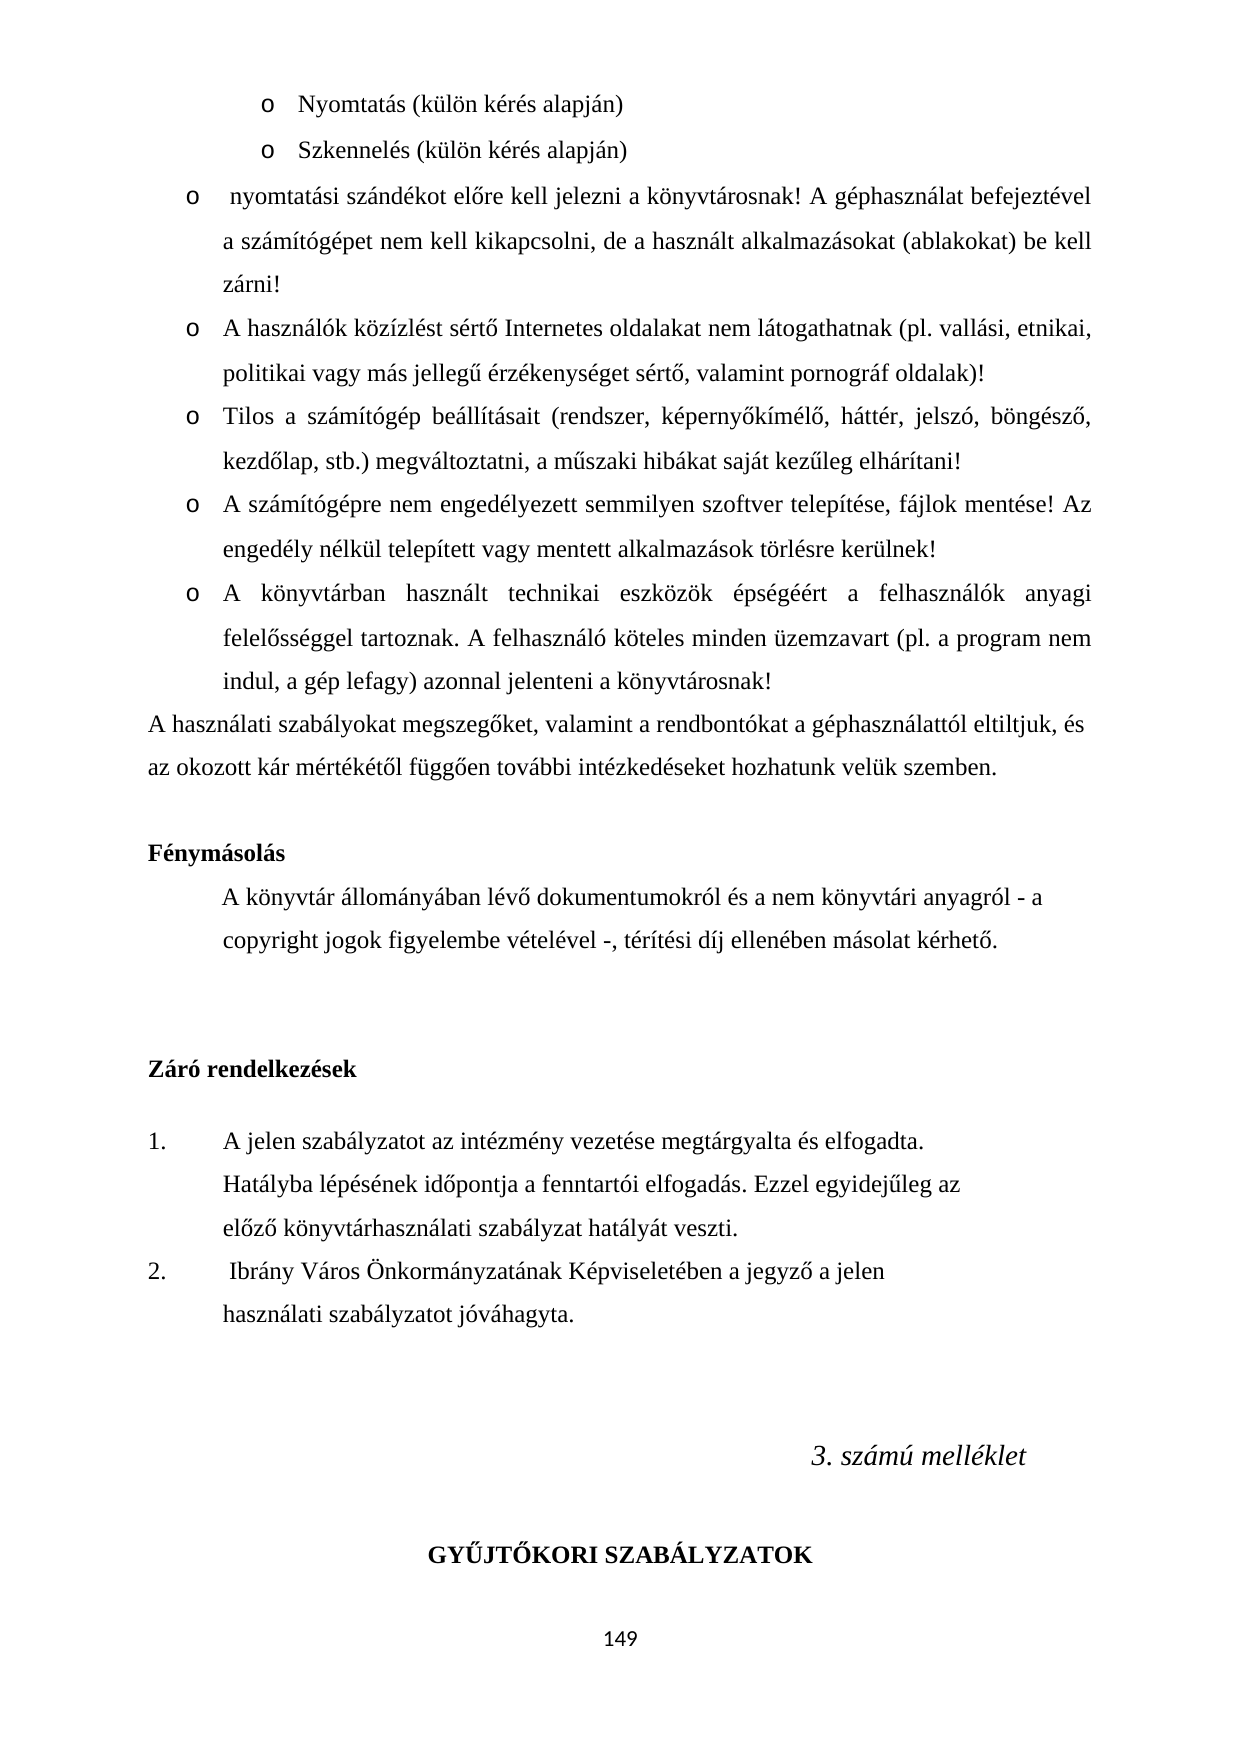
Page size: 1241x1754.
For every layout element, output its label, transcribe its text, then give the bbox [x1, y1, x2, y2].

text Gyűjtőkori szabályzatok [148, 1540, 1092, 1569]
list A számítógépre nem engedélyezett semmilyen szoftver telepítése, fájlok mentése! Az engedély nélkül telepített vagy mentett alkalmazások törlésre kerülnek! [185, 489, 1092, 563]
list Nyomtatás (külön kérés alapján) [260, 89, 1092, 119]
text A használati szabályokat megszegőket, valamint a rendbontókat a géphasználattól eltiltjuk, és az okozott kár mértékétől függően további intézkedéseket hozhatunk velük szemben. [148, 709, 1092, 781]
list A könyvtárban használt technikai eszközök épségéért a felhasználók anyagi felelősséggel tartoznak. A felhasználó köteles minden üzemzavart (pl. a program nem indul, a gép lefagy) azonnal jelenteni a könyvtárosnak! [185, 578, 1092, 695]
list A használók közízlést sértő Internetes oldalakat nem látogathatnak (pl. vallási, etnikai, politikai vagy más jellegű érzékenységet sértő, valamint pornográf oldalak)! [185, 313, 1092, 387]
text Fénymásolás [148, 838, 1077, 867]
list nyomtatási szándékot előre kell jelezni a könyvtárosnak! A géphasználat befejeztével a számítógépet nem kell kikapcsolni, de a használt alkalmazásokat (ablakokat) be kell zárni! [185, 181, 1092, 298]
list A jelen szabályzatot az intézmény vezetése megtárgyalta és elfogadta. Hatályba lépésének időpontja a fenntartói elfogadás. Ezzel egyidejűleg az előző könyvtárhasználati szabályzat hatályát veszti. [148, 1126, 965, 1241]
list Tilos a számítógép beállításait (rendszer, képernyőkímélő, háttér, jelszó, böngésző, kezdőlap, stb.) megváltoztatni, a műszaki hibákat saját kezűleg elhárítani! [185, 401, 1092, 475]
text A könyvtár állományában lévő dokumentumokról és a nem könyvtári anyagról - a copyright jogok figyelembe vételével -, térítési díj ellenében másolat kérhető. [221, 882, 1077, 953]
list Szkennelés (külön kérés alapján) [260, 135, 1092, 166]
text Záró rendelkezések [148, 1054, 1077, 1083]
text 3. számú melléklet [738, 1438, 1092, 1472]
list Ibrány Város Önkormányzatának Képviseletében a jegyző a jelen használati szabályzatot jóváhagyta. [148, 1256, 965, 1328]
